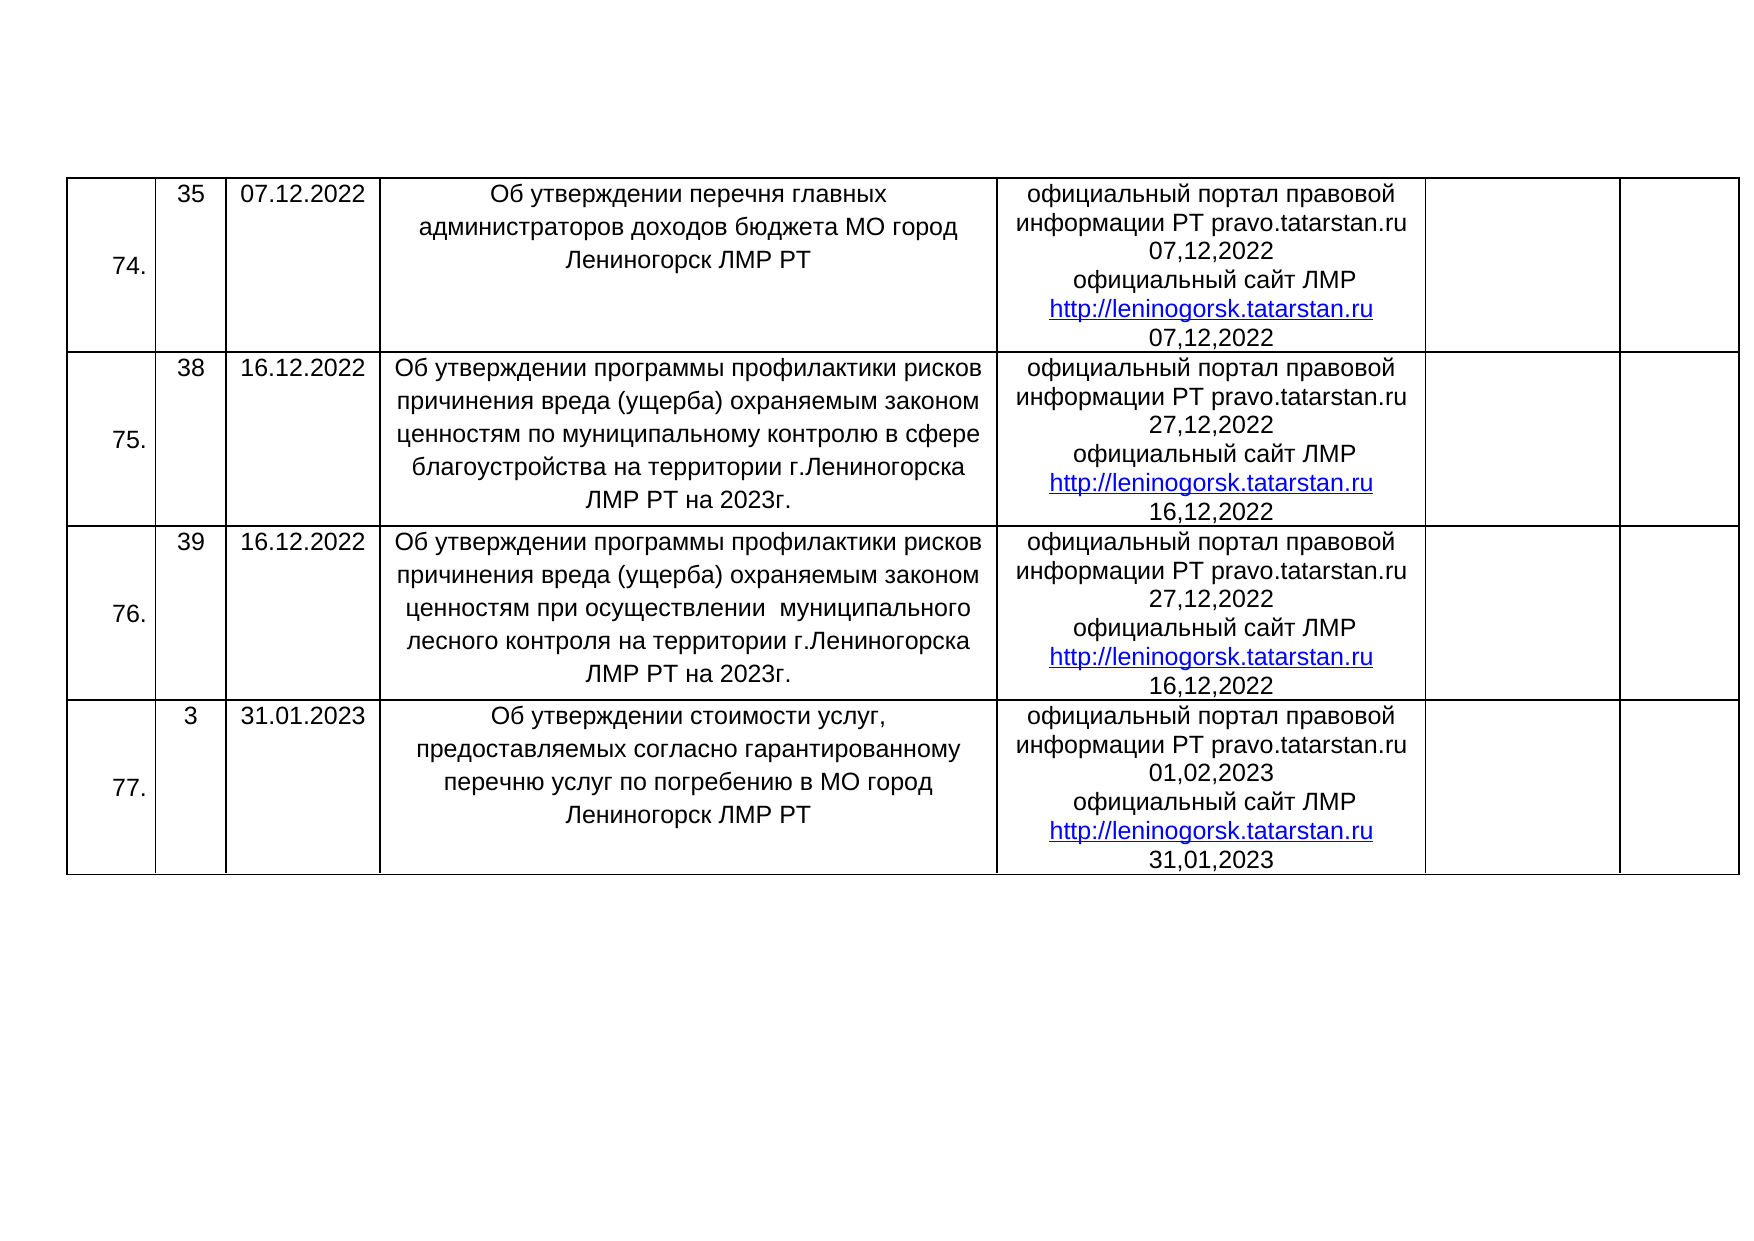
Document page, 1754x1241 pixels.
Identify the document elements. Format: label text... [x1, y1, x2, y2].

table_cell 31.01.2023 [227, 701, 379, 873]
table_cell [68, 179, 155, 351]
table_cell [1621, 701, 1738, 873]
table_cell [998, 179, 1425, 351]
table_cell [1621, 527, 1738, 699]
table_cell 07.12.2022 [227, 179, 379, 351]
table_cell [1621, 179, 1738, 351]
table_cell Об утверждении перечня главных администраторов доходов бюджета МО город Лениногорск ЛМР РТ [381, 179, 996, 351]
table_cell 35 [156, 179, 225, 351]
table_cell [1426, 353, 1619, 525]
table_cell 16.12.2022 [227, 527, 379, 699]
table_cell [1426, 701, 1619, 873]
table_cell официальный портал правовой информации РТ pravo.tatarstan.ru 01,02,2023 официальный сайт ЛМР http://leninogorsk.tatarstan.ru 31,01,2023 [998, 701, 1425, 873]
table_cell 16.12.2022 [227, 353, 379, 525]
table_cell официальный портал правовой информации РТ pravo.tatarstan.ru 27,12,2022 официальный сайт ЛМР http://leninogorsk.tatarstan.ru 16,12,2022 [998, 353, 1425, 525]
table_cell [1426, 179, 1619, 351]
table_cell [68, 701, 155, 873]
table_cell 3 [156, 701, 225, 873]
table_cell Об утверждении программы профилактики рисков причинения вреда (ущерба) охраняемым законом ценностям при осуществлении муниципального лесного контроля на территории г.Лениногорска ЛМР РТ на 2023г. [381, 527, 996, 699]
table_cell [68, 527, 155, 699]
table_cell [1621, 353, 1738, 525]
table_cell [1426, 527, 1619, 699]
table_cell Об утверждении программы профилактики рисков причинения вреда (ущерба) охраняемым законом ценностям по муниципальному контролю в сфере благоустройства на территории г.Лениногорска ЛМР РТ на 2023г. [381, 353, 996, 525]
table_cell Об утверждении стоимости услуг, предоставляемых согласно гарантированному перечню услуг по погребению в МО город Лениногорск ЛМР РТ [381, 701, 996, 873]
table_cell 39 [156, 527, 225, 699]
table_cell официальный портал правовой информации РТ pravo.tatarstan.ru 27,12,2022 официальный сайт ЛМР http://leninogorsk.tatarstan.ru 16,12,2022 [998, 527, 1425, 699]
table_cell [68, 353, 155, 525]
table_cell 38 [156, 353, 225, 525]
